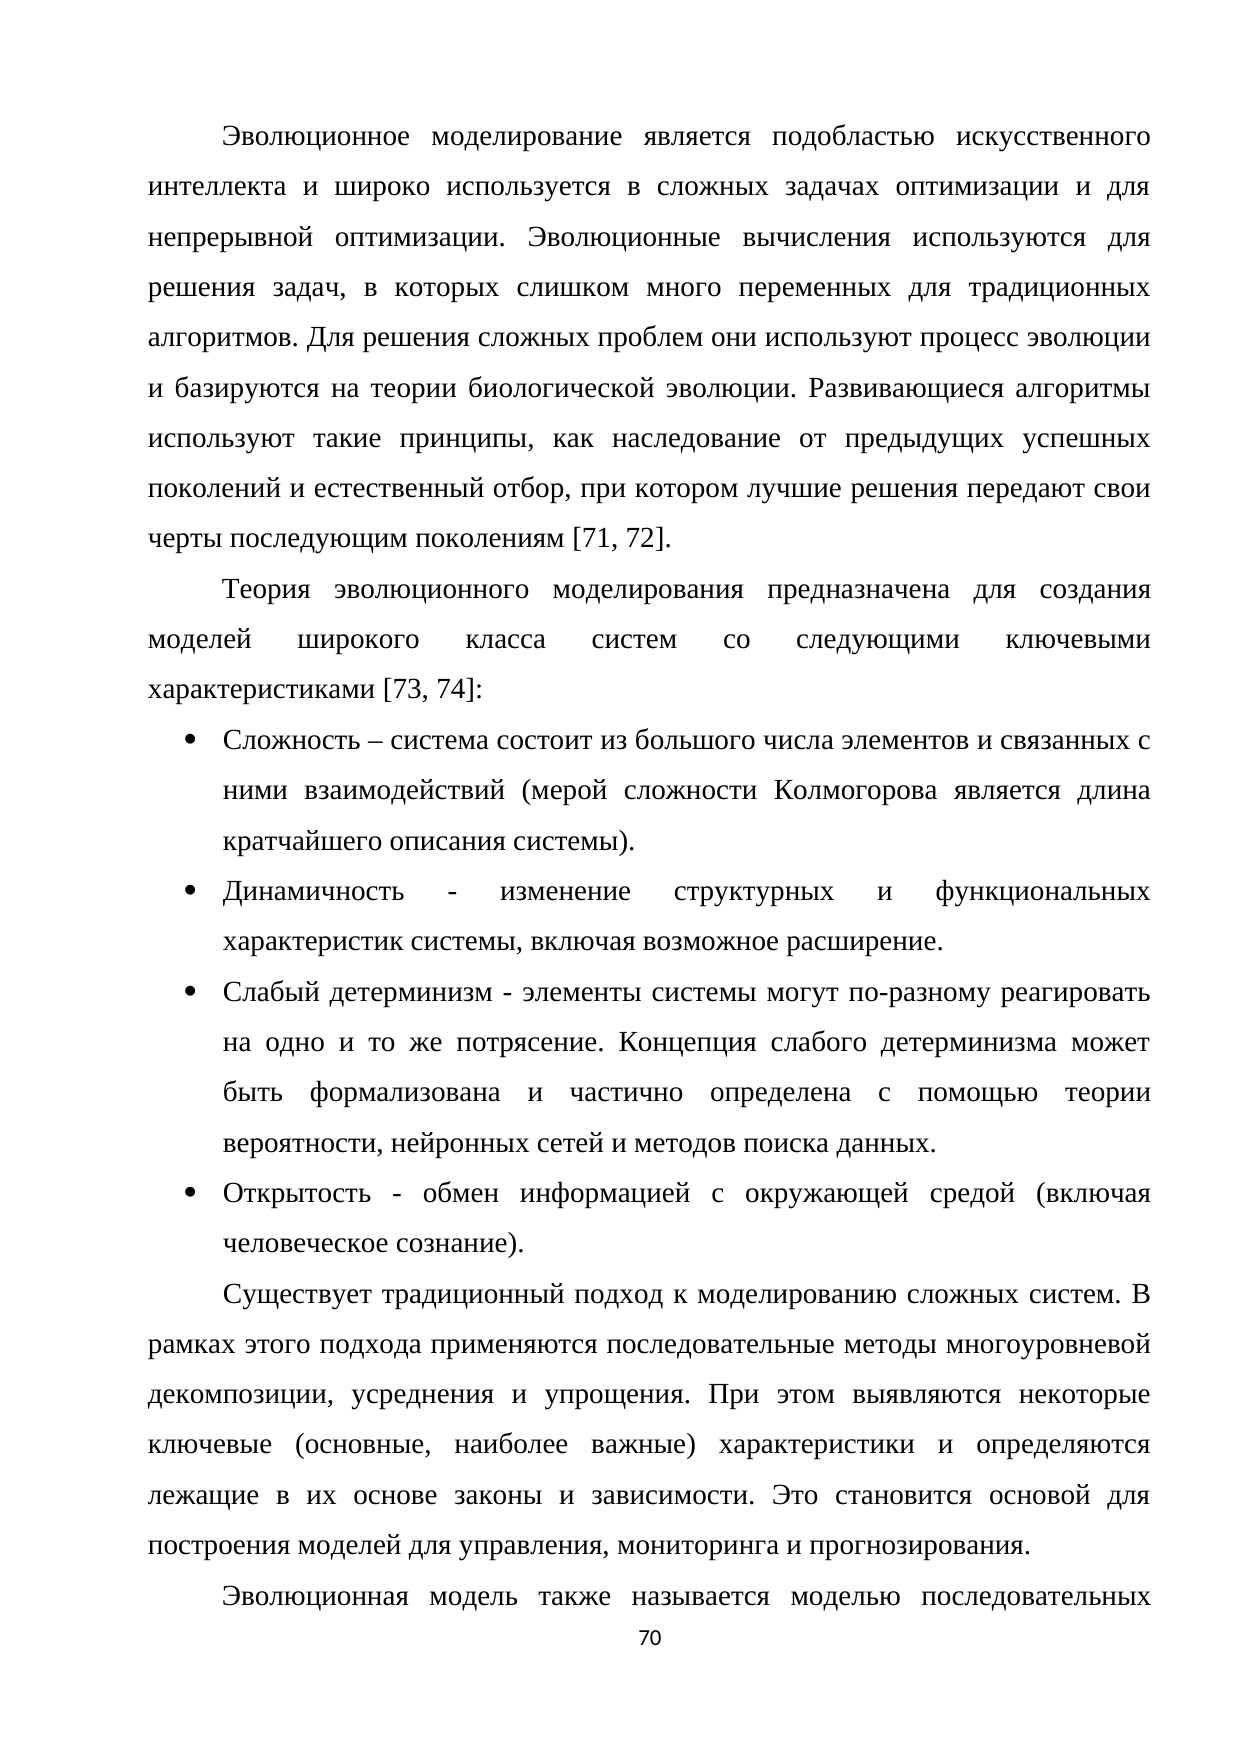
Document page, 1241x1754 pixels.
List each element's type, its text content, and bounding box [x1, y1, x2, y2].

text Эволюционное моделирование является подобластью искусственного интеллекта и широко используется в сложных задачах оптимизации и для непрерывной оптимизации. Эволюционные вычисления используются для решения задач, в которых слишком много переменных для традиционных алгоритмов. Для решения сложных проблем они используют процесс эволюции и базируются на теории биологической эволюции. Развивающиеся алгоритмы используют такие принципы, как наследование от предыдущих успешных поколений и естественный отбор, при котором лучшие решения передают свои черты последующим поколениям [71, 72]. [148, 118, 1152, 554]
list Сложность – система состоит из большого числа элементов и связанных с ними взаимодействий (мерой сложности Колмогорова является длина кратчайшего описания системы). [185, 722, 1152, 856]
list Динамичность - изменение структурных и функциональных характеристик системы, включая возможное расширение. [185, 873, 1152, 957]
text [148, 1578, 1152, 1611]
text Теория эволюционного моделирования предназначена для создания моделей широкого класса систем со следующими ключевыми характеристиками [73, 74]: [148, 571, 1152, 705]
list Открытость - обмен информацией с окружающей средой (включая человеческое сознание). [185, 1175, 1152, 1259]
text Существует традиционный подход к моделированию сложных систем. В рамках этого подхода применяются последовательные методы многоуровневой декомпозиции, усреднения и упрощения. При этом выявляются некоторые ключевые (основные, наиболее важные) характеристики и определяются лежащие в их основе законы и зависимости. Это становится основой для построения моделей для управления, мониторинга и прогнозирования. [148, 1276, 1152, 1561]
list Слабый детерминизм - элементы системы могут по-разному реагировать на одно и то же потрясение. Концепция слабого детерминизма может быть формализована и частично определена с помощью теории вероятности, нейронных сетей и методов поиска данных. [185, 974, 1152, 1158]
